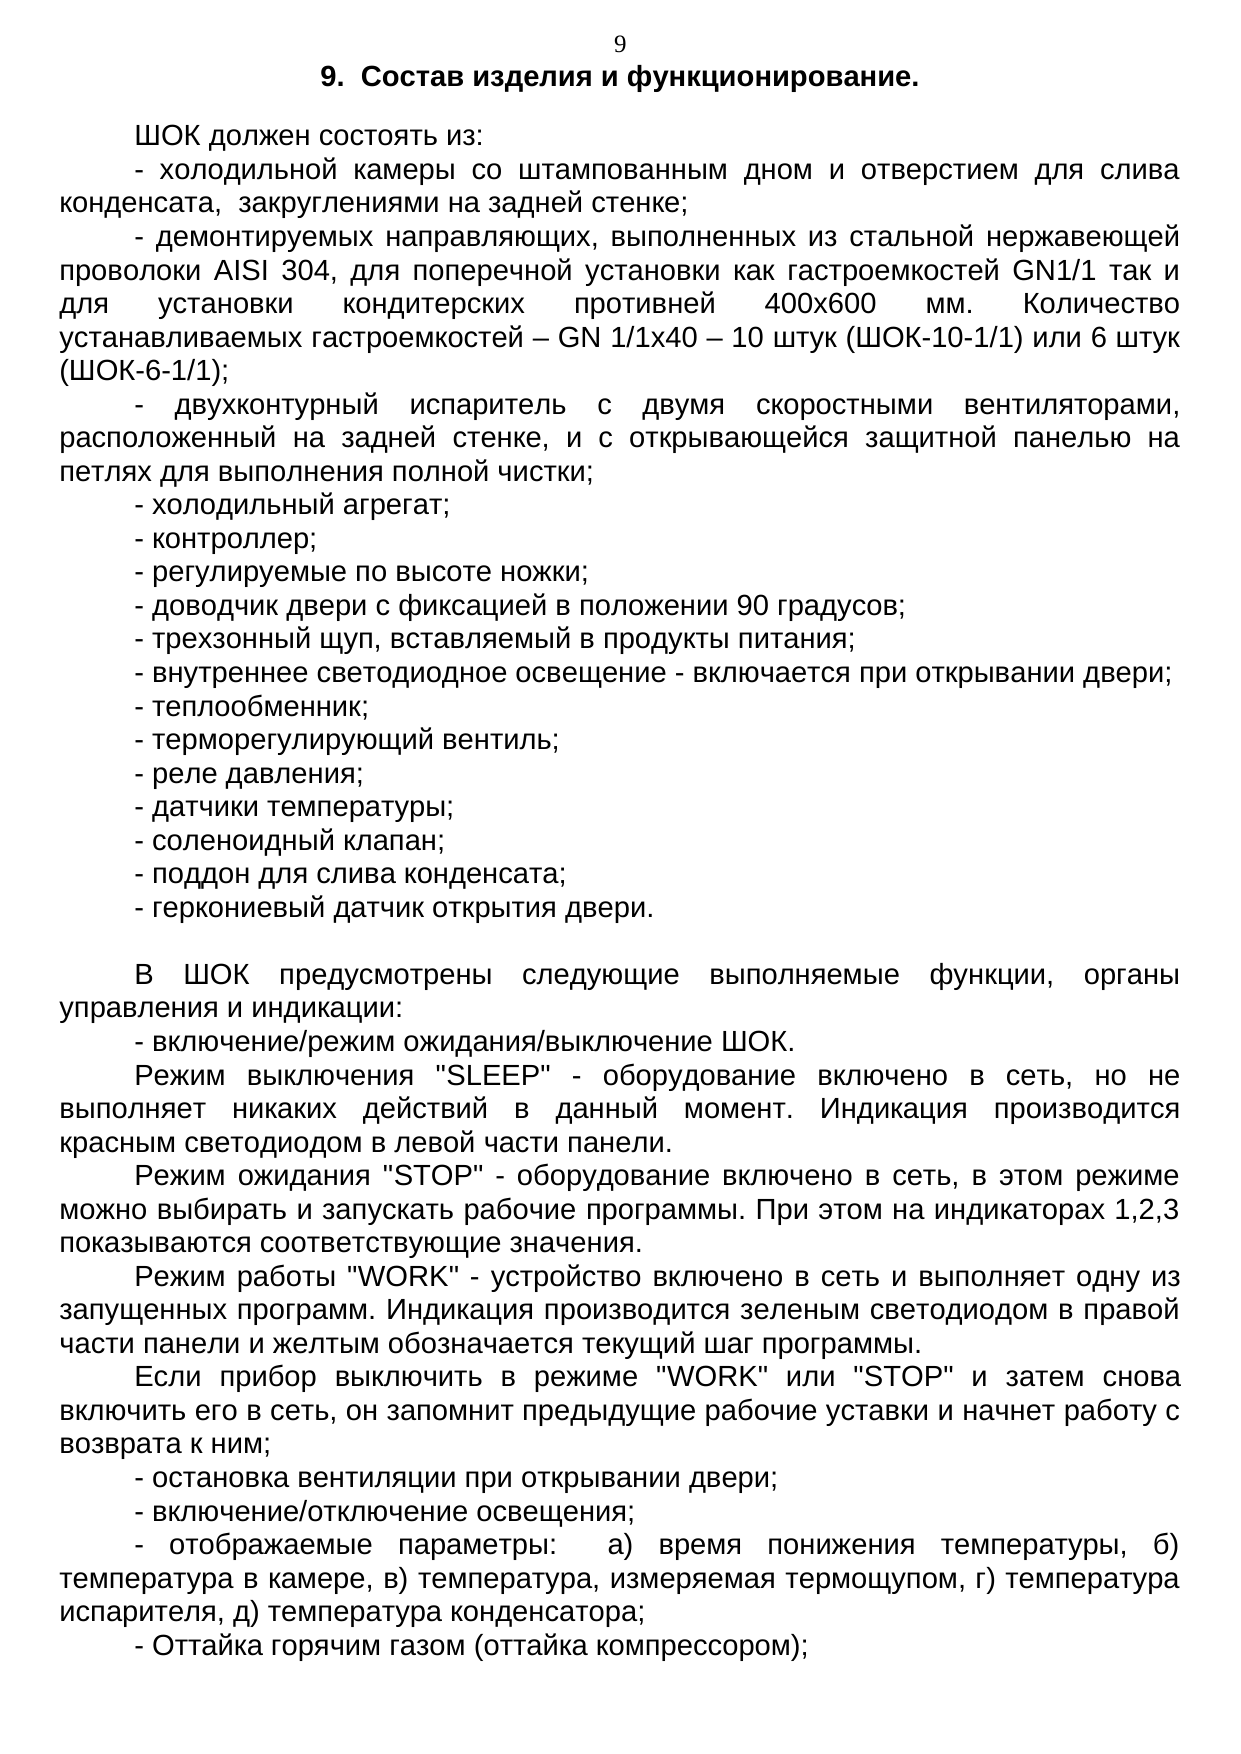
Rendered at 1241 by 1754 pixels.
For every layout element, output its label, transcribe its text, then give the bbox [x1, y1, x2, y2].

text - остановка вентиляции при открывании двери; [59, 1460, 1181, 1494]
text - Оттайка горячим газом (оттайка компрессором); [59, 1628, 1181, 1661]
text - доводчик двери с фиксацией в положении 90 градусов; [59, 588, 1181, 622]
text Режим выключения "SLEEP" - оборудование включено в сеть, но не выполняет никаких действий в данный момент. Индикация производится красным светодиодом в левой части панели. [59, 1058, 1181, 1158]
text - геркониевый датчик открытия двери. [59, 890, 1181, 923]
text Если прибор выключить в режиме "WORK" или "STOP" и затем снова включить его в сеть, он запомнит предыдущие рабочие уставки и начнет работу с возврата к ним; [59, 1359, 1181, 1460]
text - двухконтурный испаритель с двумя скоростными вентиляторами, расположенный на задней стенке, и с открывающейся защитной панелью на петлях для выполнения полной чистки; [59, 387, 1181, 487]
text - теплообменник; [59, 689, 1181, 722]
text В ШОК предусмотрены следующие выполняемые функции, органы управления и индикации: [59, 957, 1181, 1024]
text - холодильной камеры со штампованным дном и отверстием для слива конденсата, закруглениями на задней стенке; [59, 152, 1181, 219]
text - трехзонный щуп, вставляемый в продукты питания; [59, 622, 1181, 655]
text - включение/режим ожидания/выключение ШОК. [59, 1024, 1181, 1058]
text - контроллер; [59, 521, 1181, 554]
text - регулируемые по высоте ножки; [59, 554, 1181, 588]
text - поддон для слива конденсата; [59, 856, 1181, 890]
text - включение/отключение освещения; [59, 1494, 1181, 1527]
text Режим ожидания "STOP" - оборудование включено в сеть, в этом режиме можно выбирать и запускать рабочие программы. При этом на индикаторах 1,2,3 показываются соответствующие значения. [59, 1158, 1181, 1259]
text - соленоидный клапан; [59, 823, 1181, 856]
text 9. Состав изделия и функционирование. [59, 59, 1181, 93]
text - датчики температуры; [59, 789, 1181, 823]
text - демонтируемых направляющих, выполненных из стальной нержавеющей проволоки AISI 304, для поперечной установки как гастроемкостей GN1/1 так и для установки кондитерских противней 400х600 мм. Количество устанавливаемых гастроемкостей – GN 1/1х40 – 10 штук (ШОК-10-1/1) или 6 штук (ШОК-6-1/1); [59, 219, 1181, 387]
text - терморегулирующий вентиль; [59, 722, 1181, 756]
text Режим работы "WORK" - устройство включено в сеть и выполняет одну из запущенных программ. Индикация производится зеленым светодиодом в правой части панели и желтым обозначается текущий шаг программы. [59, 1259, 1181, 1359]
text - холодильный агрегат; [59, 487, 1181, 521]
text - реле давления; [59, 756, 1181, 789]
text - отображаемые параметры: а) время понижения температуры, б) температура в камере, в) температура, измеряемая термощупом, г) температура испарителя, д) температура конденсатора; [59, 1527, 1181, 1628]
text ШОК должен состоять из: [59, 118, 1181, 152]
text - внутреннее светодиодное освещение - включается при открывании двери; [59, 655, 1181, 689]
